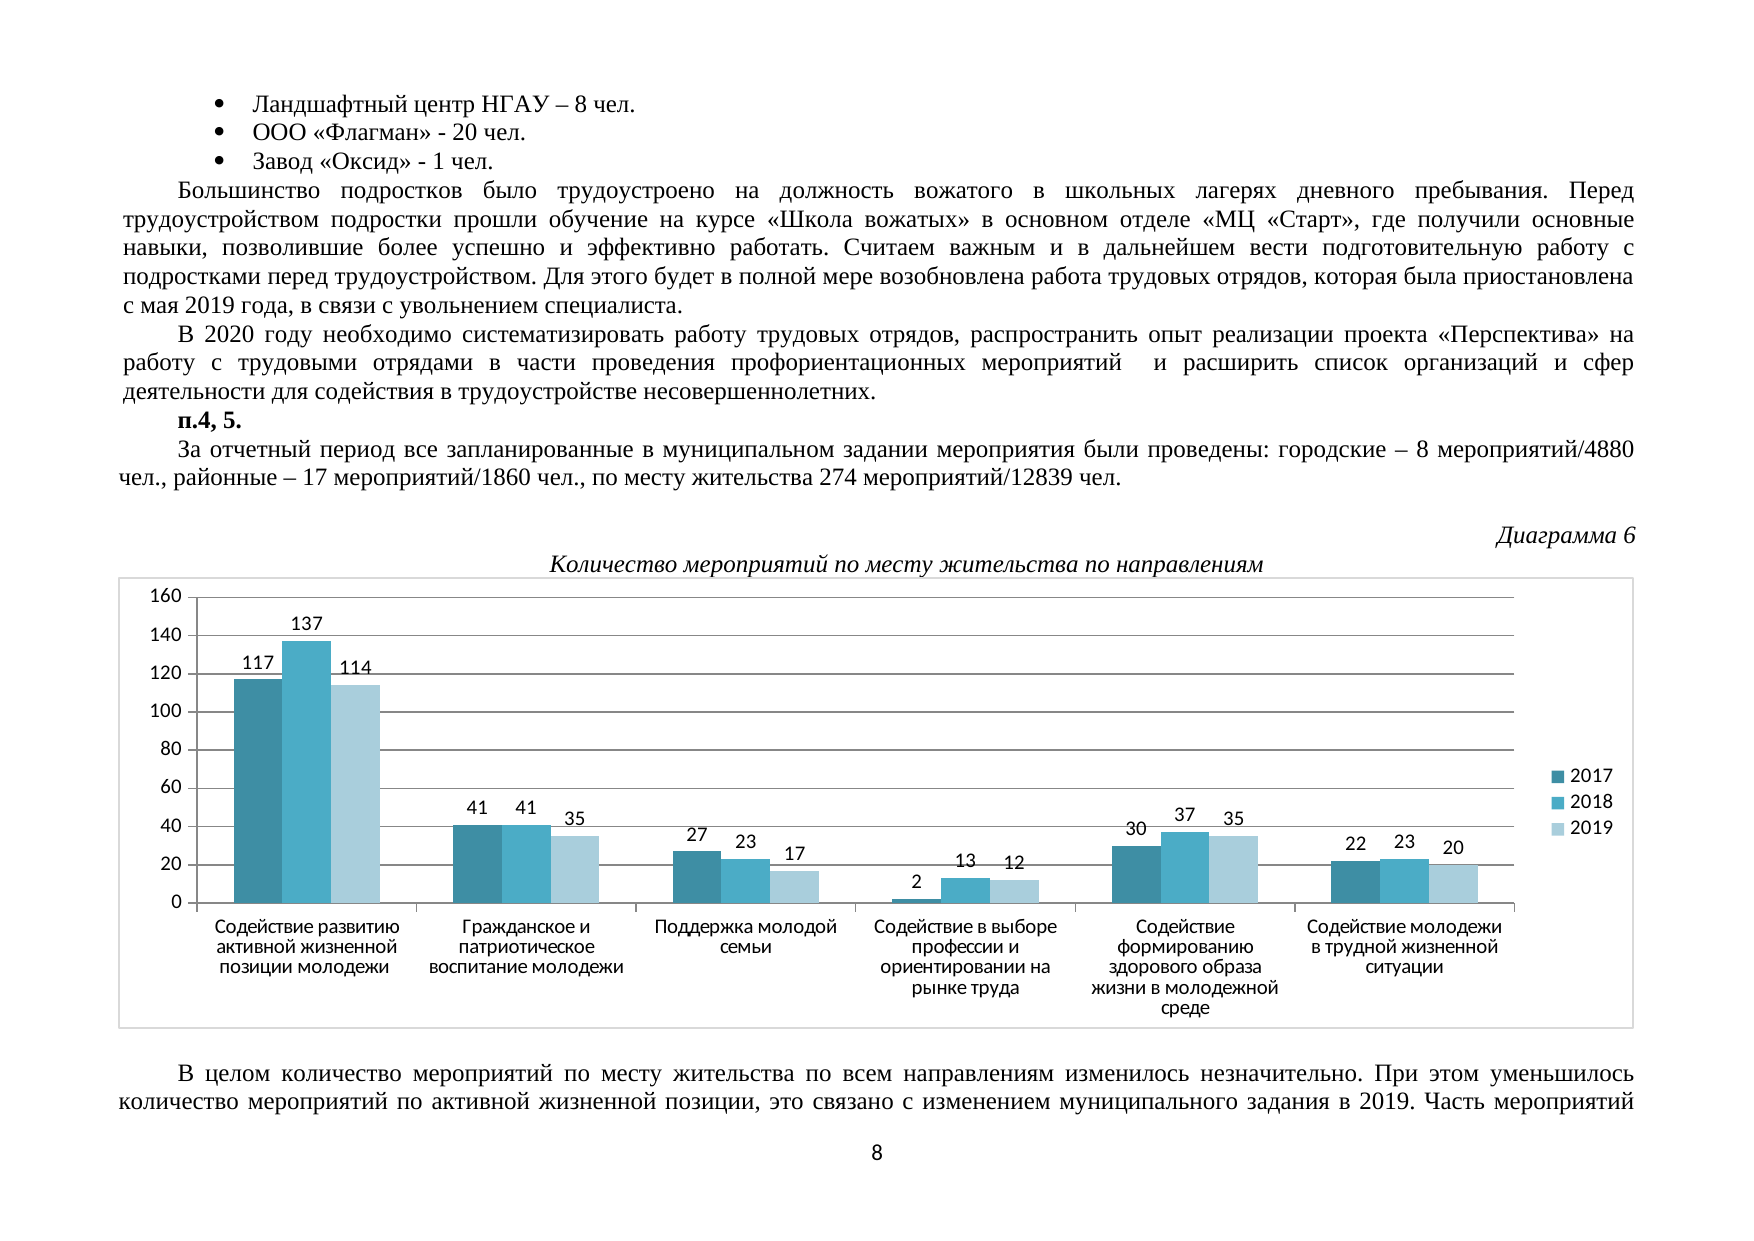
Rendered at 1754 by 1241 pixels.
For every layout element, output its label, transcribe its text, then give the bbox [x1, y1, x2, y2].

list ООО «Флагман» - 20 чел. [215, 117, 1636, 146]
text В 2020 году необходимо систематизировать работу трудовых отрядов, распространить опыт реализации проекта «Перспектива» на работу с трудовыми отрядами в части проведения профориентационных мероприятий и расширить список организаций и сфер деятельности для содействия в трудоустройстве несовершеннолетних. [123, 319, 1636, 405]
text За отчетный период все запланированные в муниципальном задании мероприятия были проведены: городские – 8 мероприятий/4880 чел., районные – 17 мероприятий/1860 чел., по месту жительства 274 мероприятий/12839 чел. [118, 434, 1636, 491]
text Количество мероприятий по месту жительства по направлениям [118, 549, 1636, 577]
list Завод «Оксид» - 1 чел. [215, 146, 1636, 175]
text п.4, 5. [118, 405, 1636, 434]
list Ландшафтный центр НГАУ – 8 чел. [215, 89, 1636, 117]
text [118, 1058, 1636, 1115]
text Диаграмма 6 [118, 520, 1636, 549]
text Большинство подростков было трудоустроено на должность вожатого в школьных лагерях дневного пребывания. Перед трудоустройством подростки прошли обучение на курсе «Школа вожатых» в основном отделе «МЦ «Старт», где получили основные навыки, позволившие более успешно и эффективно работать. Считаем важным и в дальнейшем вести подготовительную работу с подростками перед трудоустройством. Для этого будет в полной мере возобновлена работа трудовых отрядов, которая была приостановлена с мая 2019 года, в связи с увольнением специалиста. [123, 175, 1636, 319]
